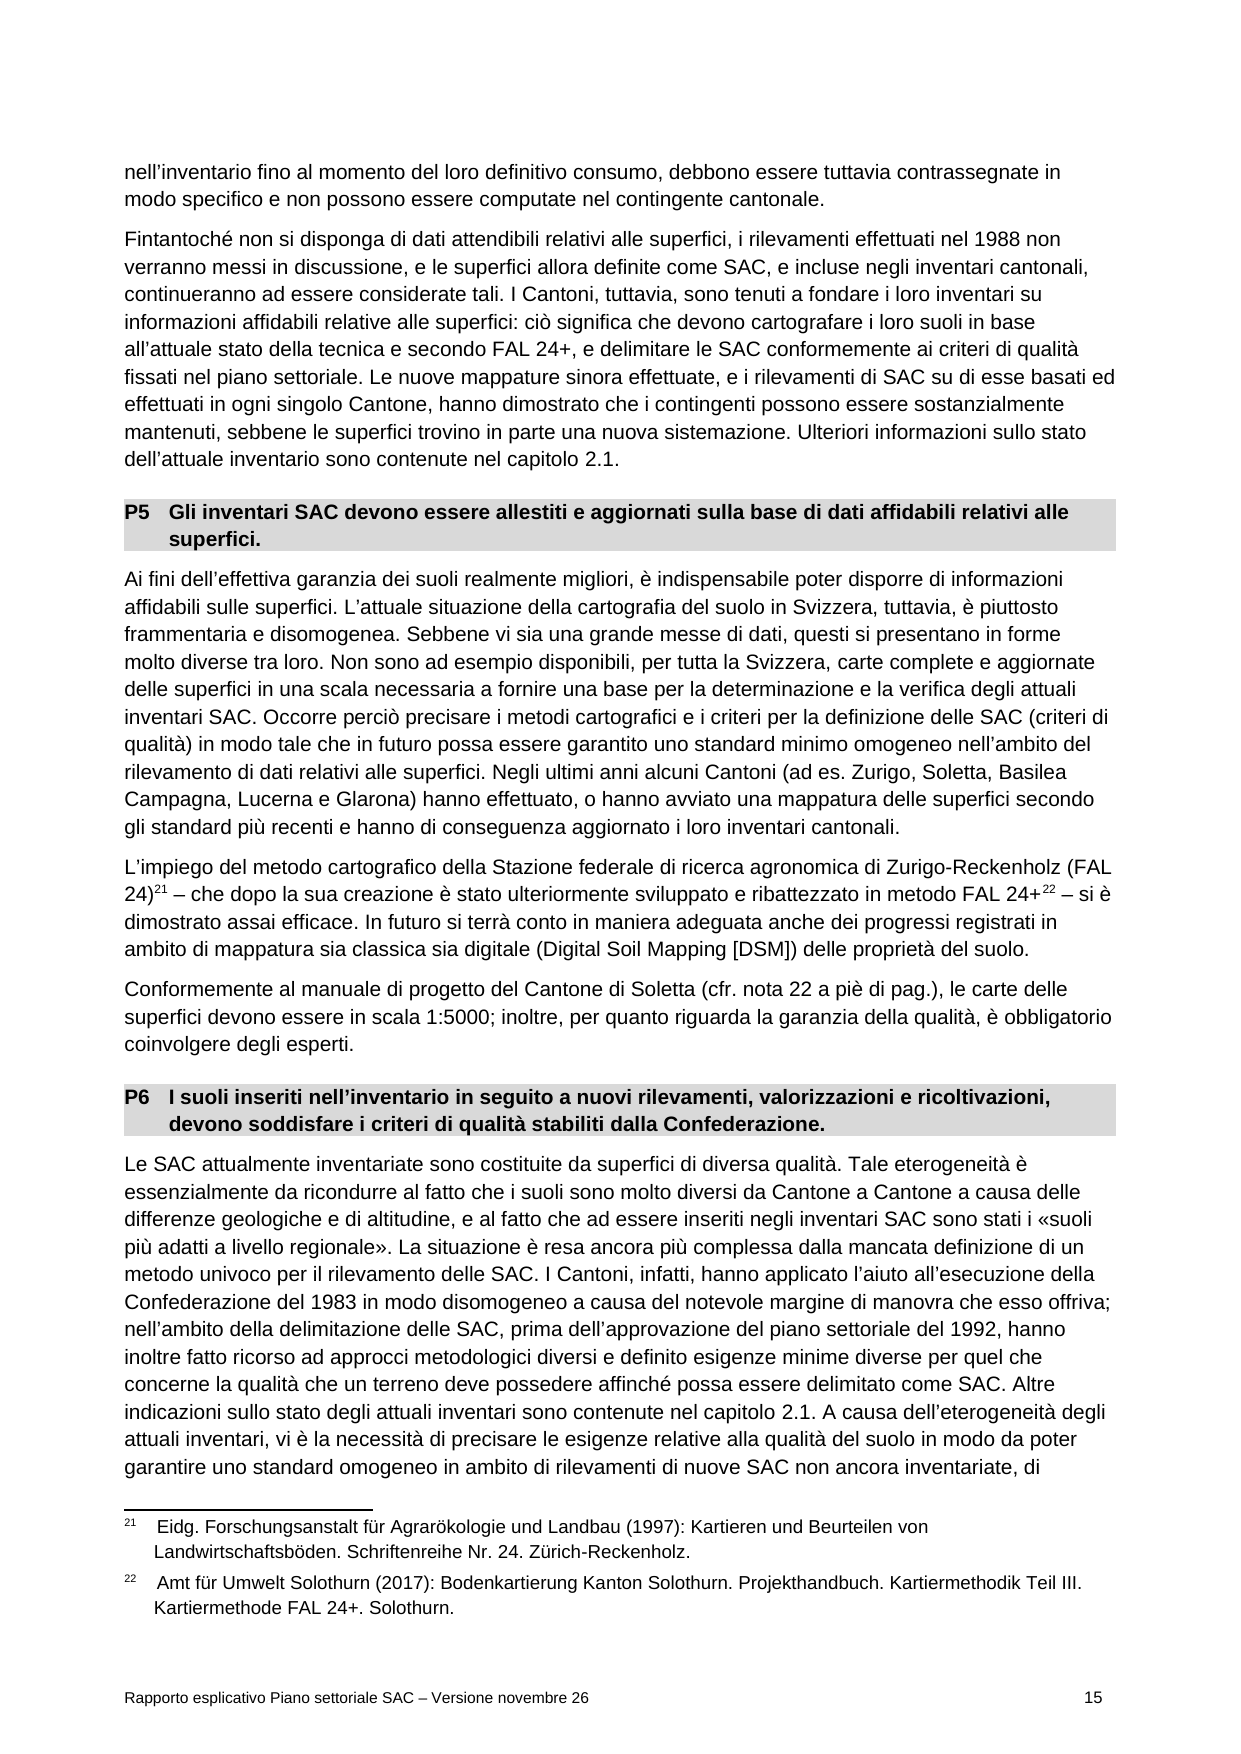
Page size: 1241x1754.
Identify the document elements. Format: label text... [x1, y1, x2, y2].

text Conformemente al manuale di progetto del Cantone di Soletta (cfr. nota 22 a piè di pag.), le carte delle superfici devono essere in scala 1:5000; inoltre, per quanto riguarda la garanzia della qualità, è obbligatorio coinvolgere degli esperti. [124, 977, 1116, 1056]
text L’impiego del metodo cartografico della Stazione federale di ricerca agronomica di Zurigo-Reckenholz (FAL 24) – che dopo la sua creazione è stato ulteriormente sviluppato e ribattezzato in metodo FAL 24+ – si è dimostrato assai efficace. In futuro si terrà conto in maniera adeguata anche dei progressi registrati in ambito di mappatura sia classica sia digitale (Digital Soil Mapping [DSM]) delle proprietà del suolo. [124, 854, 1116, 961]
list Gli inventari SAC devono essere allestiti e aggiornati sulla base di dati affidabili relativi alle superfici. [124, 499, 1116, 551]
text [124, 1152, 1116, 1478]
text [124, 159, 1116, 211]
text Fintantoché non si disponga di dati attendibili relativi alle superfici, i rilevamenti effettuati nel 1988 non verranno messi in discussione, e le superfici allora definite come SAC, e incluse negli inventari cantonali, continueranno ad essere considerate tali. I Cantoni, tuttavia, sono tenuti a fondare i loro inventari su informazioni affidabili relative alle superfici: ciò significa che devono cartografare i loro suoli in base all’attuale stato della tecnica e secondo FAL 24+, e delimitare le SAC conformemente ai criteri di qualità fissati nel piano settoriale. Le nuove mappature sinora effettuate, e i rilevamenti di SAC su di esse basati ed effettuati in ogni singolo Cantone, hanno dimostrato che i contingenti possono essere sostanzialmente mantenuti, sebbene le superfici trovino in parte una nuova sistemazione. Ulteriori informazioni sullo stato dell’attuale inventario sono contenute nel capitolo 2.1. [124, 227, 1116, 471]
list I suoli inseriti nell’inventario in seguito a nuovi rilevamenti, valorizzazioni e ricoltivazioni, devono soddisfare i criteri di qualità stabiliti dalla Confederazione. [124, 1084, 1116, 1136]
text Ai fini dell’effettiva garanzia dei suoli realmente migliori, è indispensabile poter disporre di informazioni affidabili sulle superfici. L’attuale situazione della cartografia del suolo in Svizzera, tuttavia, è piuttosto frammentaria e disomogenea. Sebbene vi sia una grande messe di dati, questi si presentano in forme molto diverse tra loro. Non sono ad esempio disponibili, per tutta la Svizzera, carte complete e aggiornate delle superfici in una scala necessaria a fornire una base per la determinazione e la verifica degli attuali inventari SAC. Occorre perciò precisare i metodi cartografici e i criteri per la definizione delle SAC (criteri di qualità) in modo tale che in futuro possa essere garantito uno standard minimo omogeneo nell’ambito del rilevamento di dati relativi alle superfici. Negli ultimi anni alcuni Cantoni (ad es. Zurigo, Soletta, Basilea Campagna, Lucerna e Glarona) hanno effettuato, o hanno avviato una mappatura delle superfici secondo gli standard più recenti e hanno di conseguenza aggiornato i loro inventari cantonali. [124, 567, 1116, 838]
